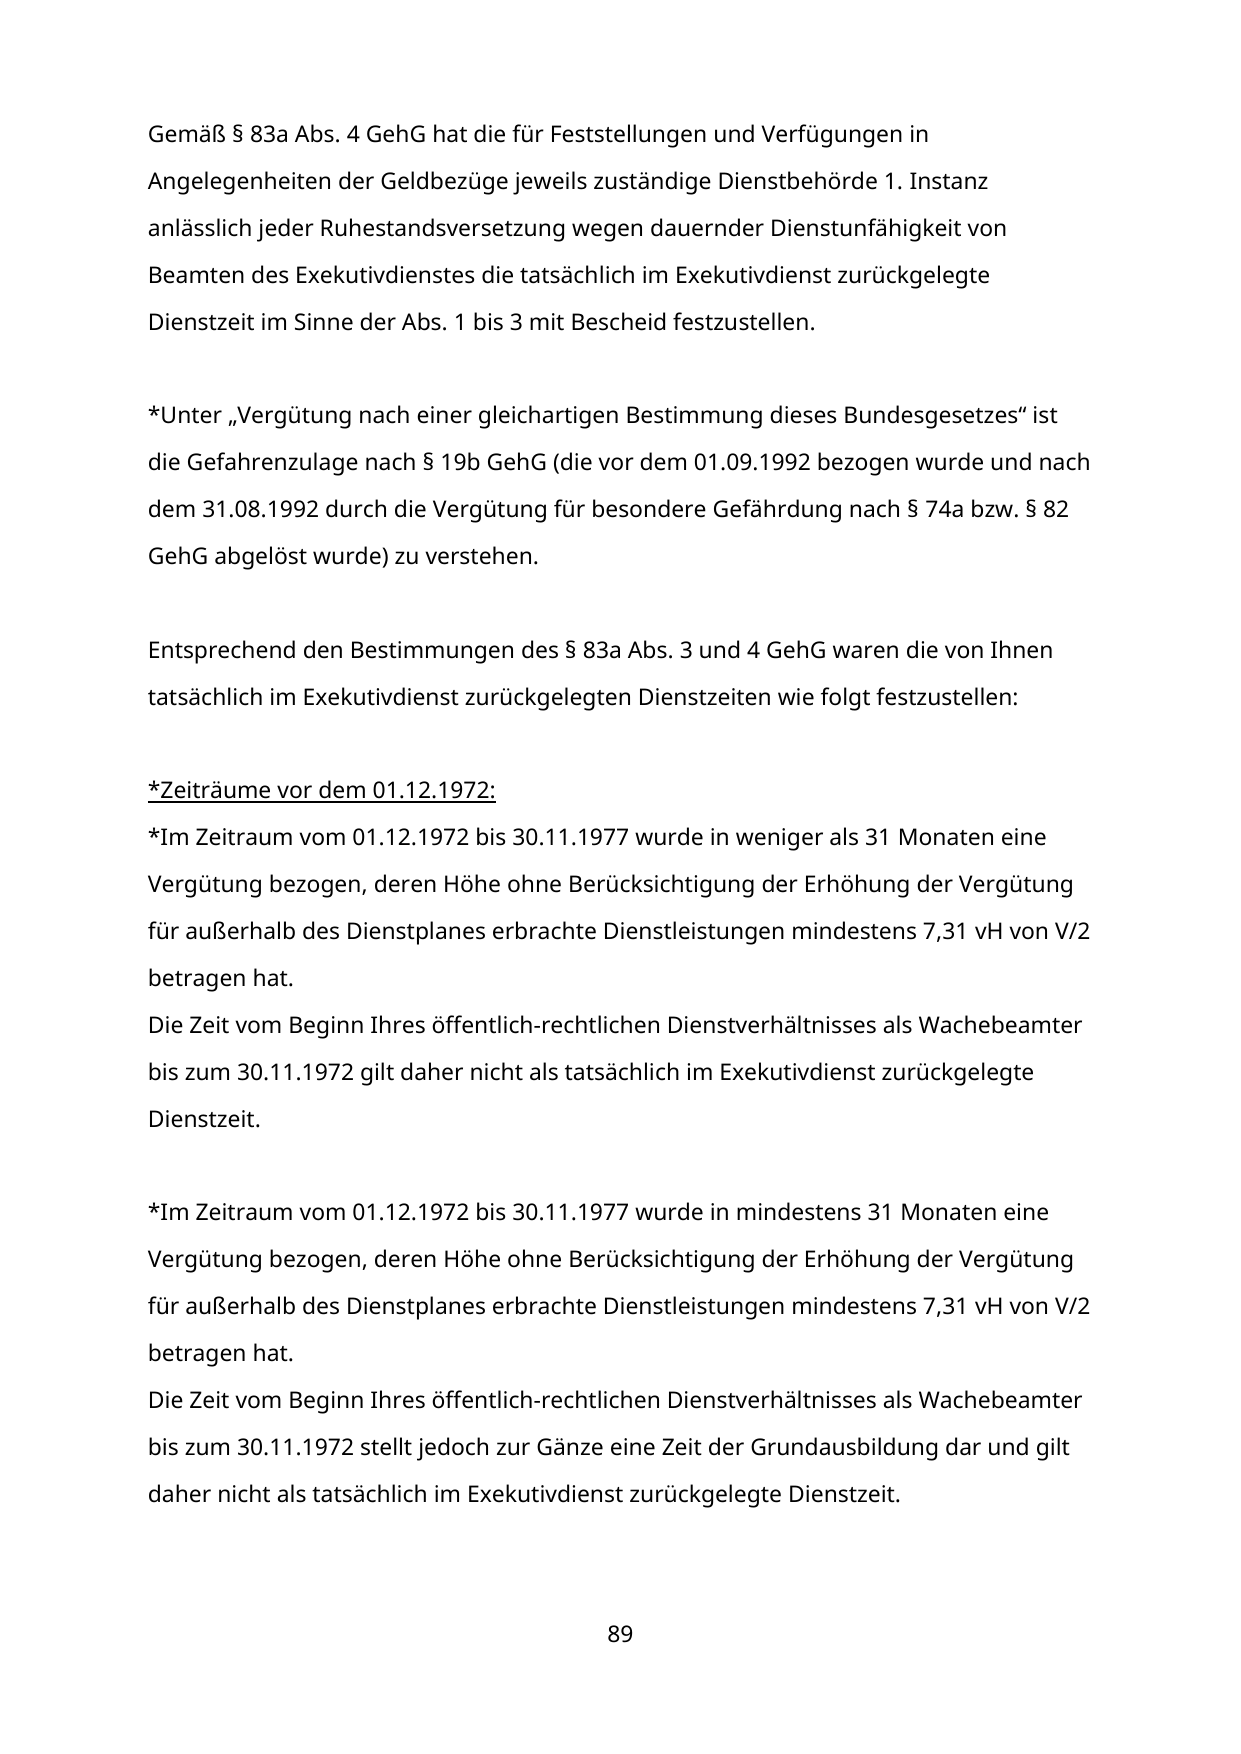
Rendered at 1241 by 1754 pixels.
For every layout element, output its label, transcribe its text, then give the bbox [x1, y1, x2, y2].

text *Unter „Vergütung nach einer gleichartigen Bestimmung dieses Bundesgesetzes“ ist die Gefahrenzulage nach § 19b GehG (die vor dem 01.09.1992 bezogen wurde und nach dem 31.08.1992 durch die Vergütung für besondere Gefährdung nach § 74a bzw. § 82 GehG abgelöst wurde) zu verstehen. [148, 399, 1092, 571]
text Gemäß § 83a Abs. 4 GehG hat die für Feststellungen und Verfügungen in Angelegenheiten der Geldbezüge jeweils zuständige Dienstbehörde 1. Instanz anlässlich jeder Ruhestandsversetzung wegen dauernder Dienstunfähigkeit von Beamten des Exekutivdienstes die tatsächlich im Exekutivdienst zurückgelegte Dienstzeit im Sinne der Abs. 1 bis 3 mit Bescheid festzustellen. [148, 118, 1092, 337]
text *Zeiträume vor dem 01.12.1972: [148, 774, 1092, 806]
text *Im Zeitraum vom 01.12.1972 bis 30.11.1977 wurde in weniger als 31 Monaten eine Vergütung bezogen, deren Höhe ohne Berücksichtigung der Erhöhung der Vergütung für außerhalb des Dienstplanes erbrachte Dienstleistungen mindestens 7,31 vH von V/2 betragen hat. [148, 821, 1092, 993]
text Entsprechend den Bestimmungen des § 83a Abs. 3 und 4 GehG waren die von Ihnen tatsächlich im Exekutivdienst zurückgelegten Dienstzeiten wie folgt festzustellen: [148, 634, 1092, 712]
text Die Zeit vom Beginn Ihres öffentlich-rechtlichen Dienstverhältnisses als Wachebeamter bis zum 30.11.1972 gilt daher nicht als tatsächlich im Exekutivdienst zurückgelegte Dienstzeit. [148, 1009, 1092, 1134]
text Die Zeit vom Beginn Ihres öffentlich-rechtlichen Dienstverhältnisses als Wachebeamter bis zum 30.11.1972 stellt jedoch zur Gänze eine Zeit der Grundausbildung dar und gilt daher nicht als tatsächlich im Exekutivdienst zurückgelegte Dienstzeit. [148, 1384, 1092, 1509]
